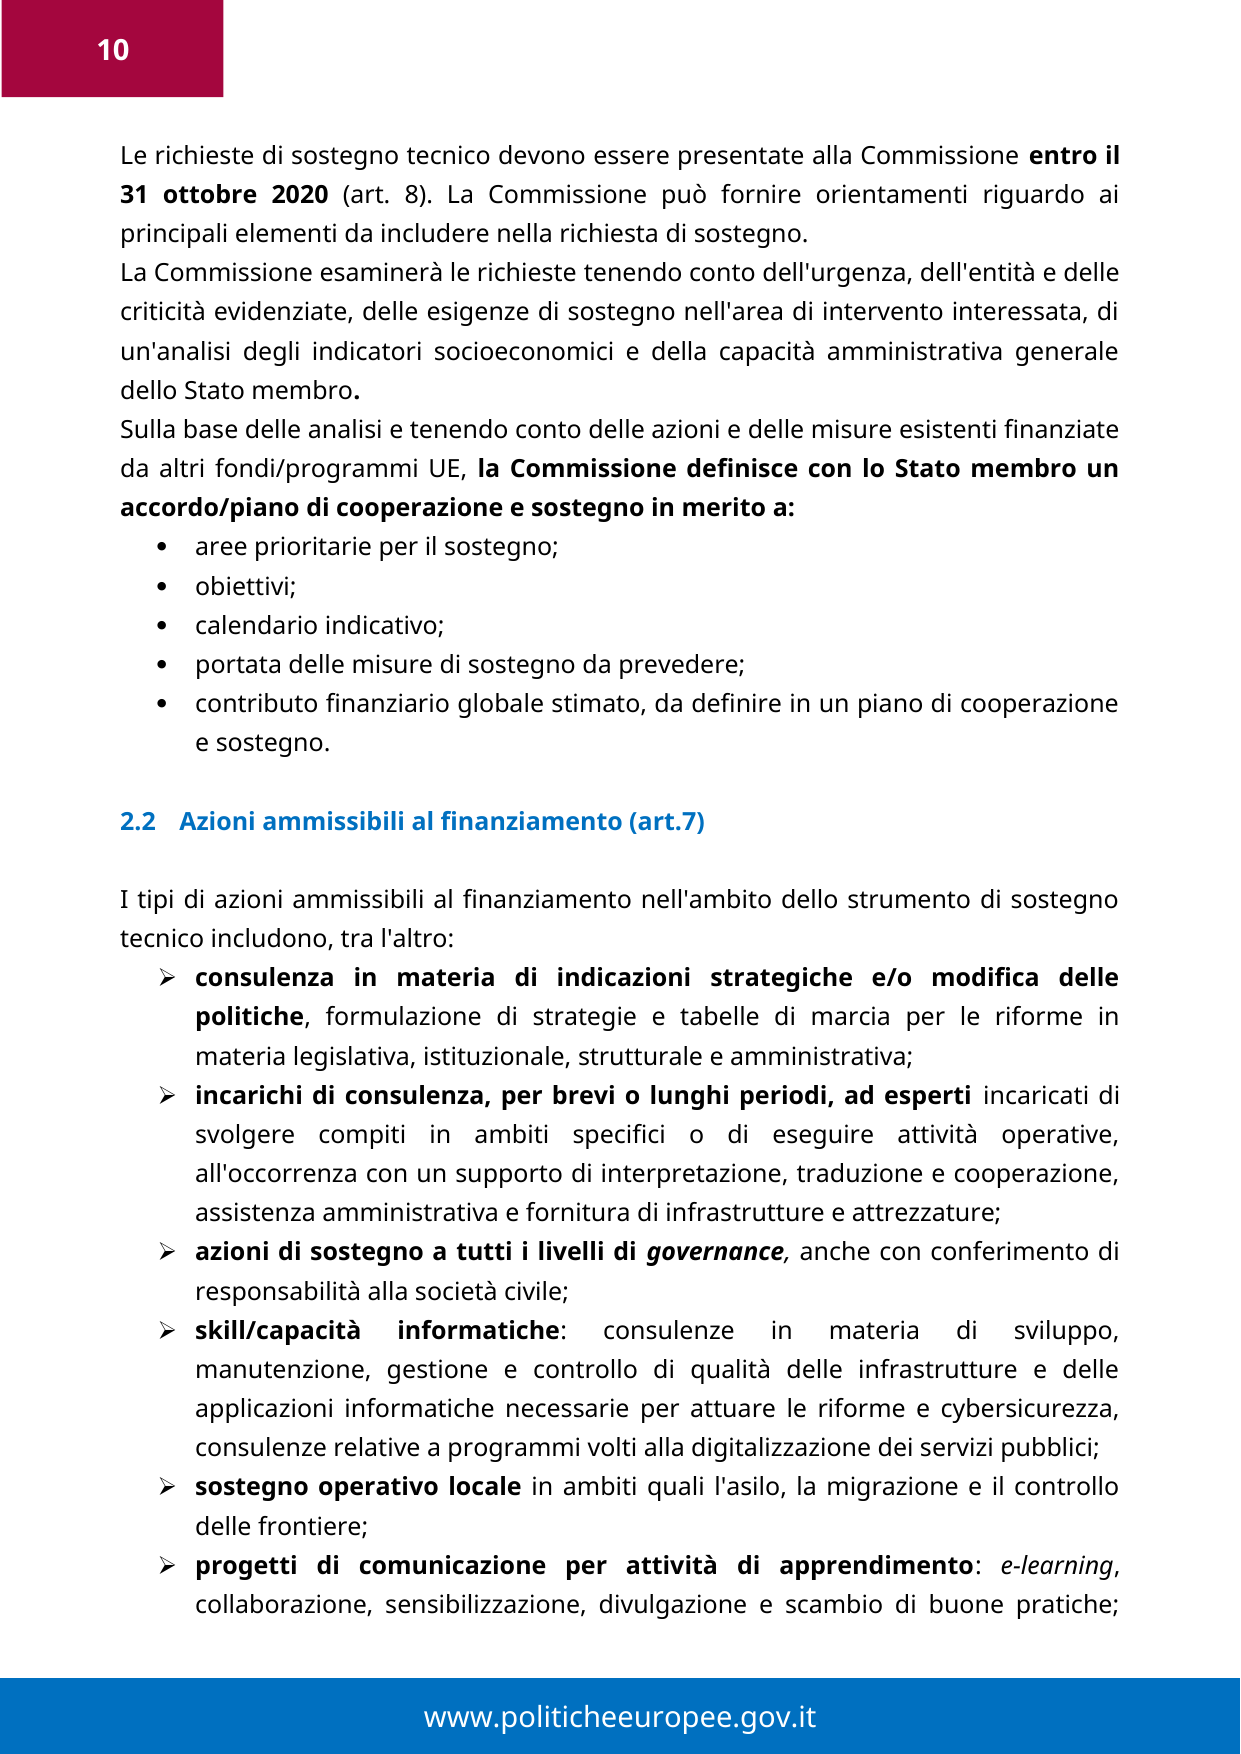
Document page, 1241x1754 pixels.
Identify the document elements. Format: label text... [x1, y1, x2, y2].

list aree prioritarie per il sostegno; [157, 529, 1120, 563]
list calendario indicativo; [157, 607, 1120, 641]
list contributo finanziario globale stimato, da definire in un piano di cooperazione e sostegno. [157, 686, 1120, 759]
list azioni di sostegno a tutti i livelli di governance, anche con conferimento di responsabilità alla società civile; [157, 1234, 1120, 1307]
list Azioni ammissibili al finanziamento (art.7) [120, 803, 1120, 837]
text Sulla base delle analisi e tenendo conto delle azioni e delle misure esistenti finanziate da altri fondi/programmi UE, la Commissione definisce con lo Stato membro un accordo/piano di cooperazione e sostegno in merito a: [120, 411, 1120, 524]
list sostegno operativo locale in ambiti quali l'asilo, la migrazione e il controllo delle frontiere; [157, 1469, 1120, 1542]
list incarichi di consulenza, per brevi o lunghi periodi, ad esperti incaricati di svolgere compiti in ambiti specifici o di eseguire attività operative, all'occorrenza con un supporto di interpretazione, traduzione e cooperazione, assistenza amministrativa e fornitura di infrastrutture e attrezzature; [157, 1077, 1120, 1229]
list portata delle misure di sostegno da prevedere; [157, 646, 1120, 681]
list obiettivi; [157, 568, 1120, 602]
text Le richieste di sostegno tecnico devono essere presentate alla Commissione entro il 31 ottobre 2020 (art. 8). La Commissione può fornire orientamenti riguardo ai principali elementi da includere nella richiesta di sostegno. [120, 137, 1120, 250]
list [157, 1547, 1120, 1621]
list consulenza in materia di indicazioni strategiche e/o modifica delle politiche, formulazione di strategie e tabelle di marcia per le riforme in materia legislativa, istituzionale, strutturale e amministrativa; [157, 960, 1120, 1072]
text I tipi di azioni ammissibili al finanziamento nell'ambito dello strumento di sostegno tecnico includono, tra l'altro: [120, 881, 1120, 955]
text La Commissione esaminerà le richieste tenendo conto dell'urgenza, dell'entità e delle criticità evidenziate, delle esigenze di sostegno nell'area di intervento interessata, di un'analisi degli indicatori socioeconomici e della capacità amministrativa generale dello Stato membro. [120, 255, 1120, 406]
list skill/capacità informatiche: consulenze in materia di sviluppo, manutenzione, gestione e controllo di qualità delle infrastrutture e delle applicazioni informatiche necessarie per attuare le riforme e cybersicurezza, consulenze relative a programmi volti alla digitalizzazione dei servizi pubblici; [157, 1312, 1120, 1464]
